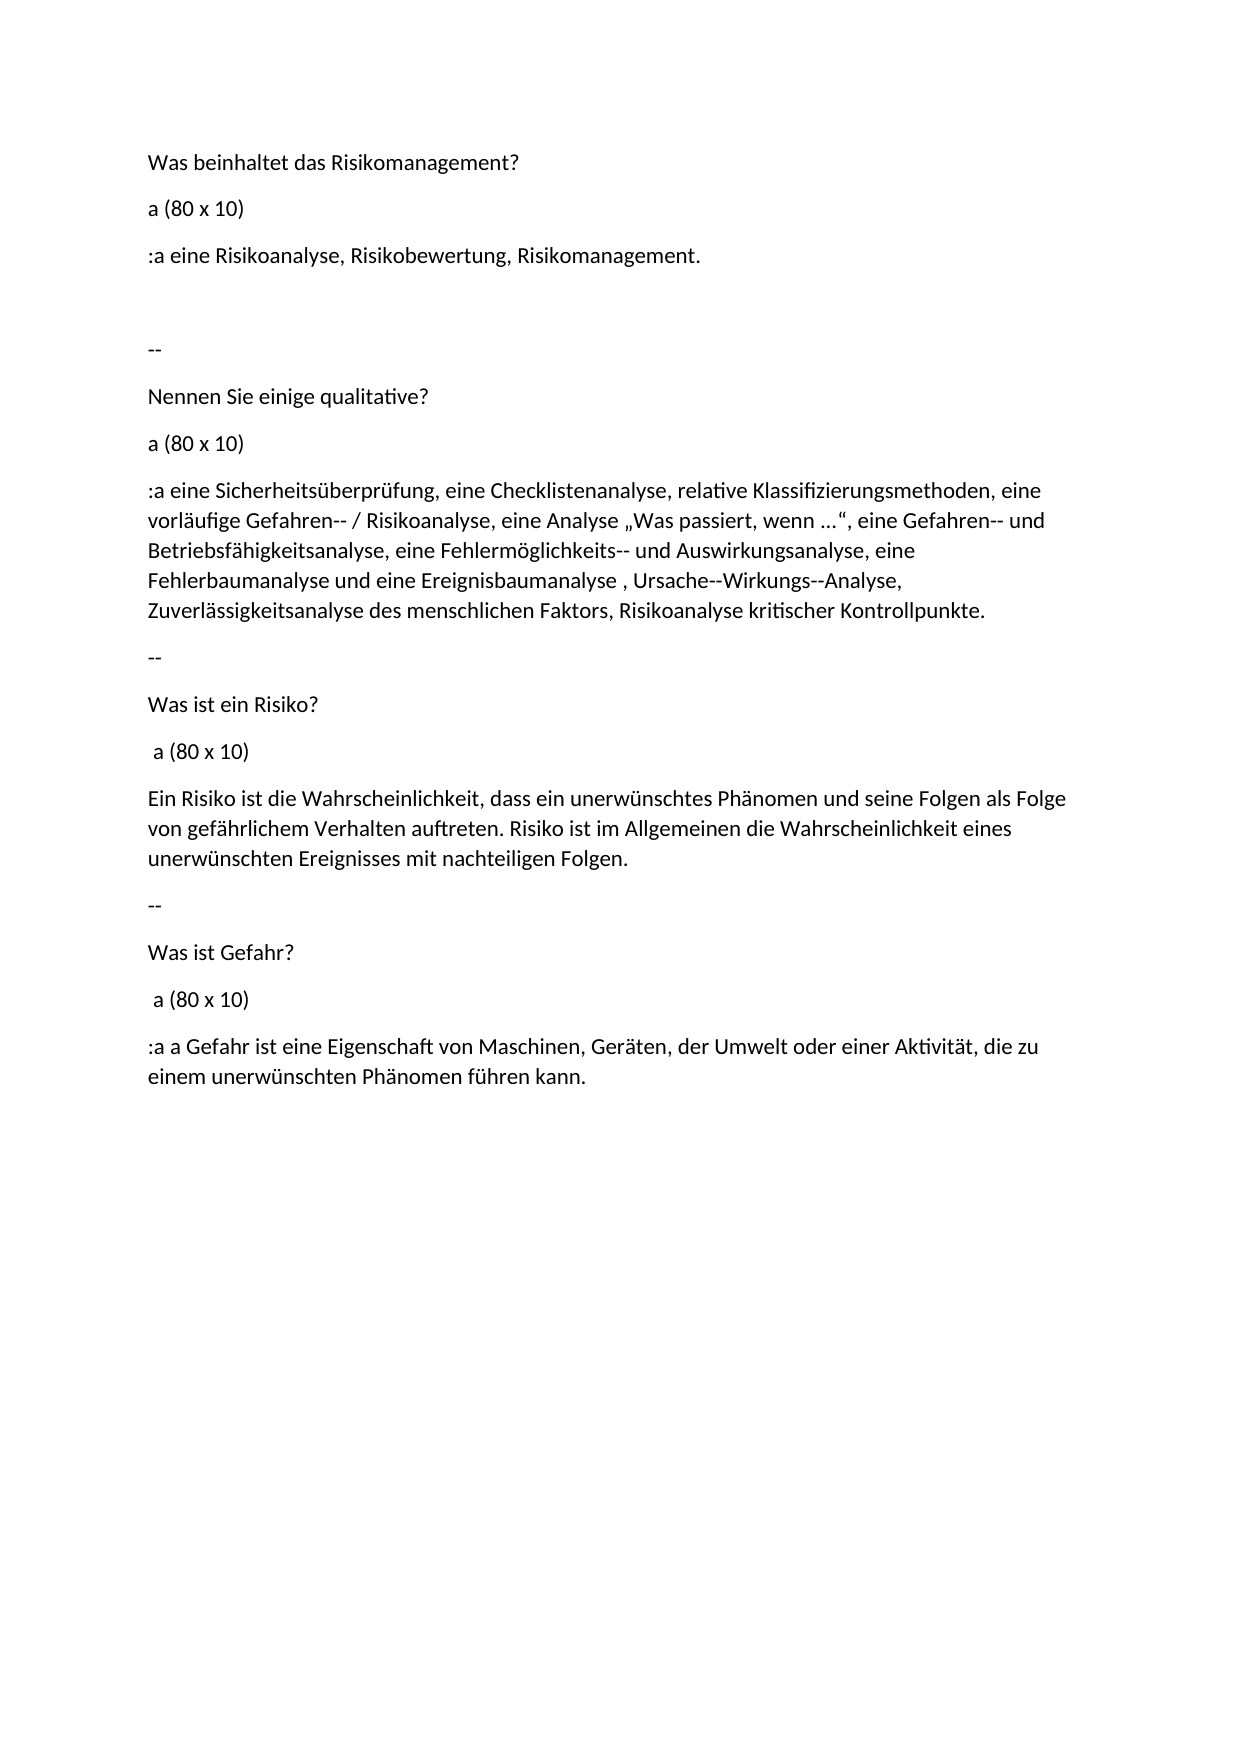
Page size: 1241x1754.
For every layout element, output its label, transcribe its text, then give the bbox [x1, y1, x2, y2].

text :a a Gefahr ist eine Eigenschaft von Maschinen, Geräten, der Umwelt oder einer Aktivität, die zu einem unerwünschten Phänomen führen kann. [148, 1032, 1093, 1090]
text :a eine Sicherheitsüberprüfung, eine Checklistenanalyse, relative Klassifizierungsmethoden, eine vorläufige Gefahren-- / Risikoanalyse, eine Analyse „Was passiert, wenn ...“, eine Gefahren-- und Betriebsfähigkeitsanalyse, eine Fehlermöglichkeits-- und Auswirkungsanalyse, eine Fehlerbaumanalyse und eine Ereignisbaumanalyse , Ursache--Wirkungs--Analyse, Zuverlässigkeitsanalyse des menschlichen Faktors, Risikoanalyse kritischer Kontrollpunkte. [148, 476, 1093, 624]
text -- [148, 891, 1093, 919]
text Nennen Sie einige qualitative? [148, 382, 1093, 410]
text Was beinhaltet das Risikomanagement? [148, 148, 1093, 176]
text a (80 x 10) [148, 985, 1093, 1013]
text Was ist ein Risiko? [148, 690, 1093, 718]
text a (80 x 10) [148, 429, 1093, 457]
text Was ist Gefahr? [148, 938, 1093, 966]
text -- [148, 643, 1093, 671]
text :a eine Risikoanalyse, Risikobewertung, Risikomanagement. [148, 241, 1093, 269]
text a (80 x 10) [148, 737, 1093, 765]
text Ein Risiko ist die Wahrscheinlichkeit, dass ein unerwünschtes Phänomen und seine Folgen als Folge von gefährlichem Verhalten auftreten. Risiko ist im Allgemeinen die Wahrscheinlichkeit eines unerwünschten Ereignisses mit nachteiligen Folgen. [148, 784, 1093, 872]
text a (80 x 10) [148, 194, 1093, 222]
text -- [148, 335, 1093, 363]
